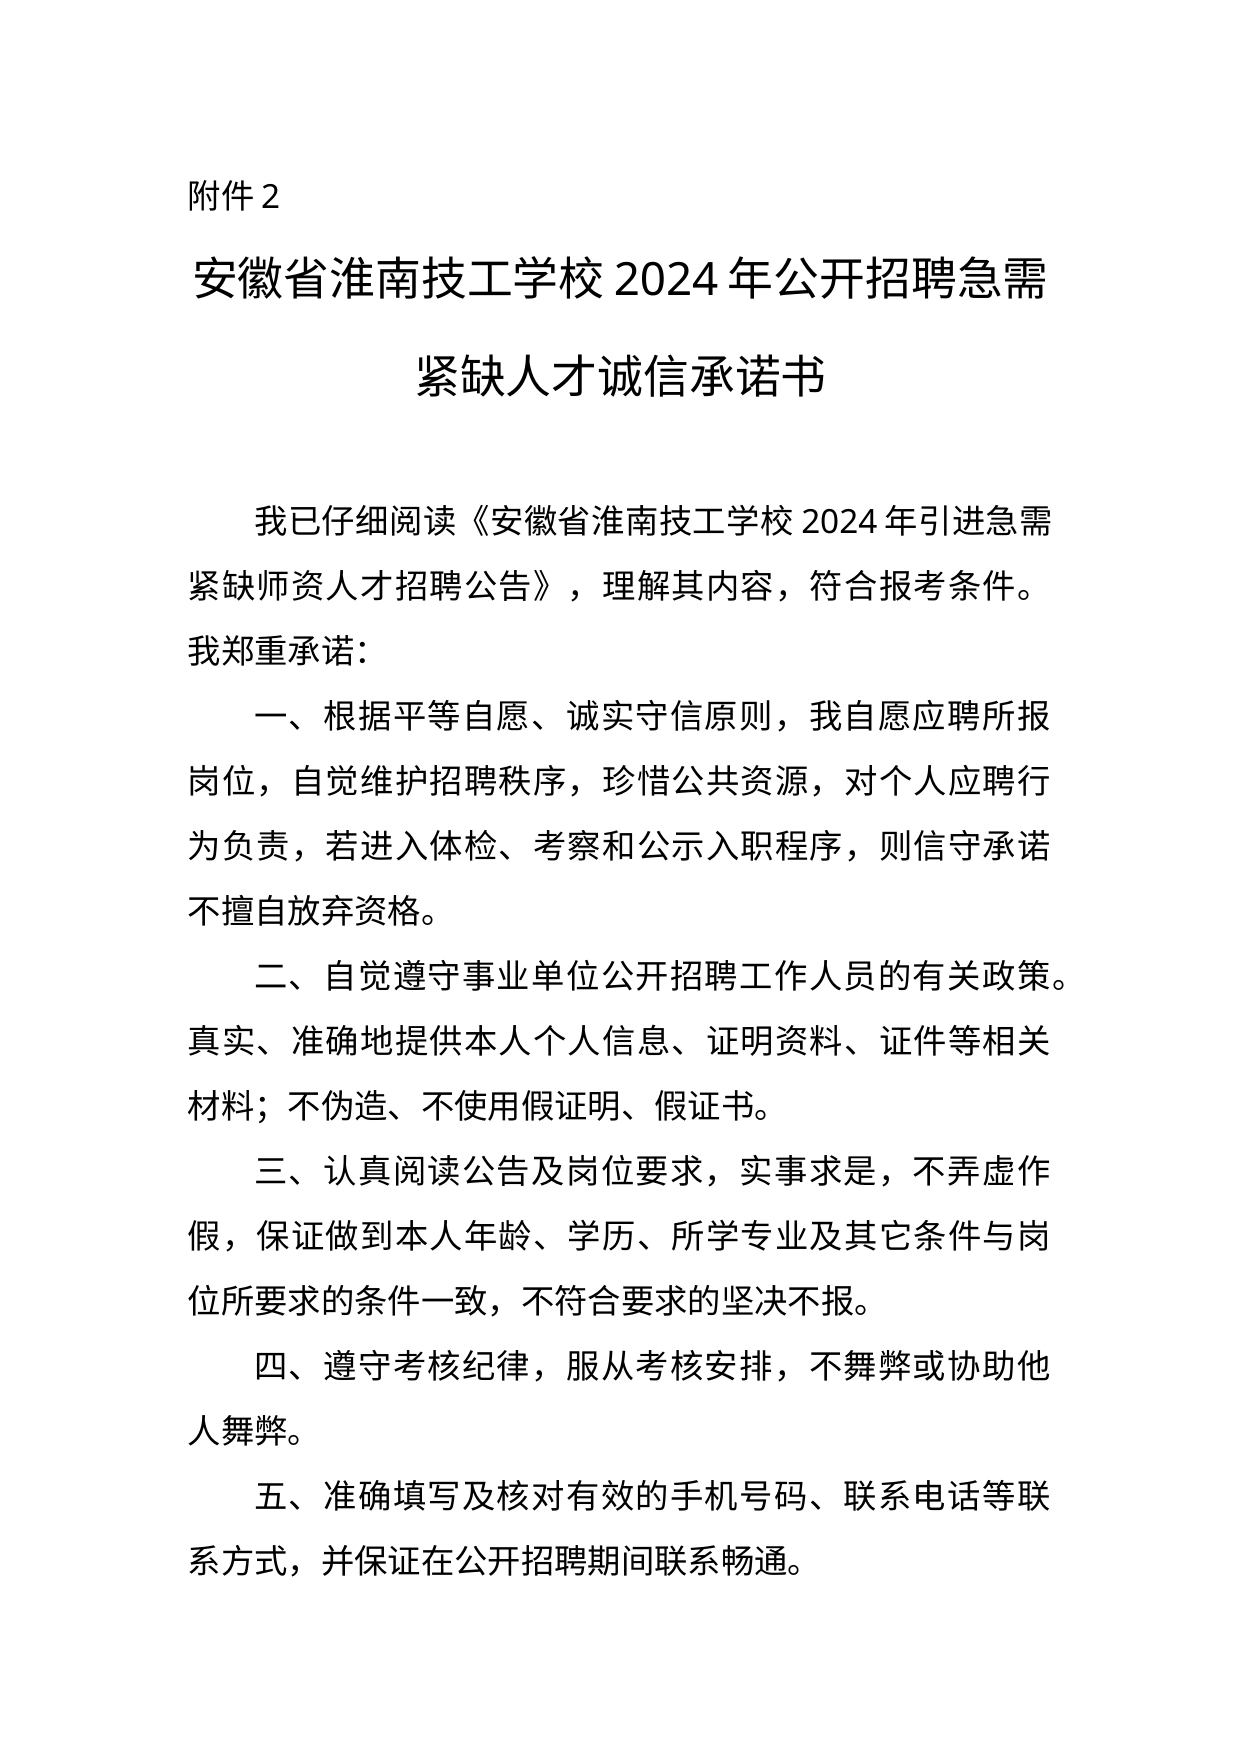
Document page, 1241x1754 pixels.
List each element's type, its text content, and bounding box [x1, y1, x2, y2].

text 附件2 [187, 162, 1053, 227]
text 二、自觉遵守事业单位公开招聘工作人员的有关政策。真实、准确地提供本人个人信息、证明资料、证件等相关材料；不伪造、不使用假证明、假证书。 [187, 942, 1053, 1137]
text 五、准确填写及核对有效的手机号码、联系电话等联系方式，并保证在公开招聘期间联系畅通。 [187, 1462, 1053, 1592]
text 安徽省淮南技工学校2024年公开招聘急需紧缺人才诚信承诺书 [187, 227, 1053, 422]
text 我已仔细阅读《安徽省淮南技工学校2024年引进急需紧缺师资人才招聘公告》，理解其内容，符合报考条件。我郑重承诺： [187, 487, 1053, 682]
text 一、根据平等自愿、诚实守信原则，我自愿应聘所报岗位，自觉维护招聘秩序，珍惜公共资源，对个人应聘行为负责，若进入体检、考察和公示入职程序，则信守承诺不擅自放弃资格。 [187, 682, 1053, 942]
text 四、遵守考核纪律，服从考核安排，不舞弊或协助他人舞弊。 [187, 1332, 1053, 1462]
text 三、认真阅读公告及岗位要求，实事求是，不弄虚作假，保证做到本人年龄、学历、所学专业及其它条件与岗位所要求的条件一致，不符合要求的坚决不报。 [187, 1137, 1053, 1332]
